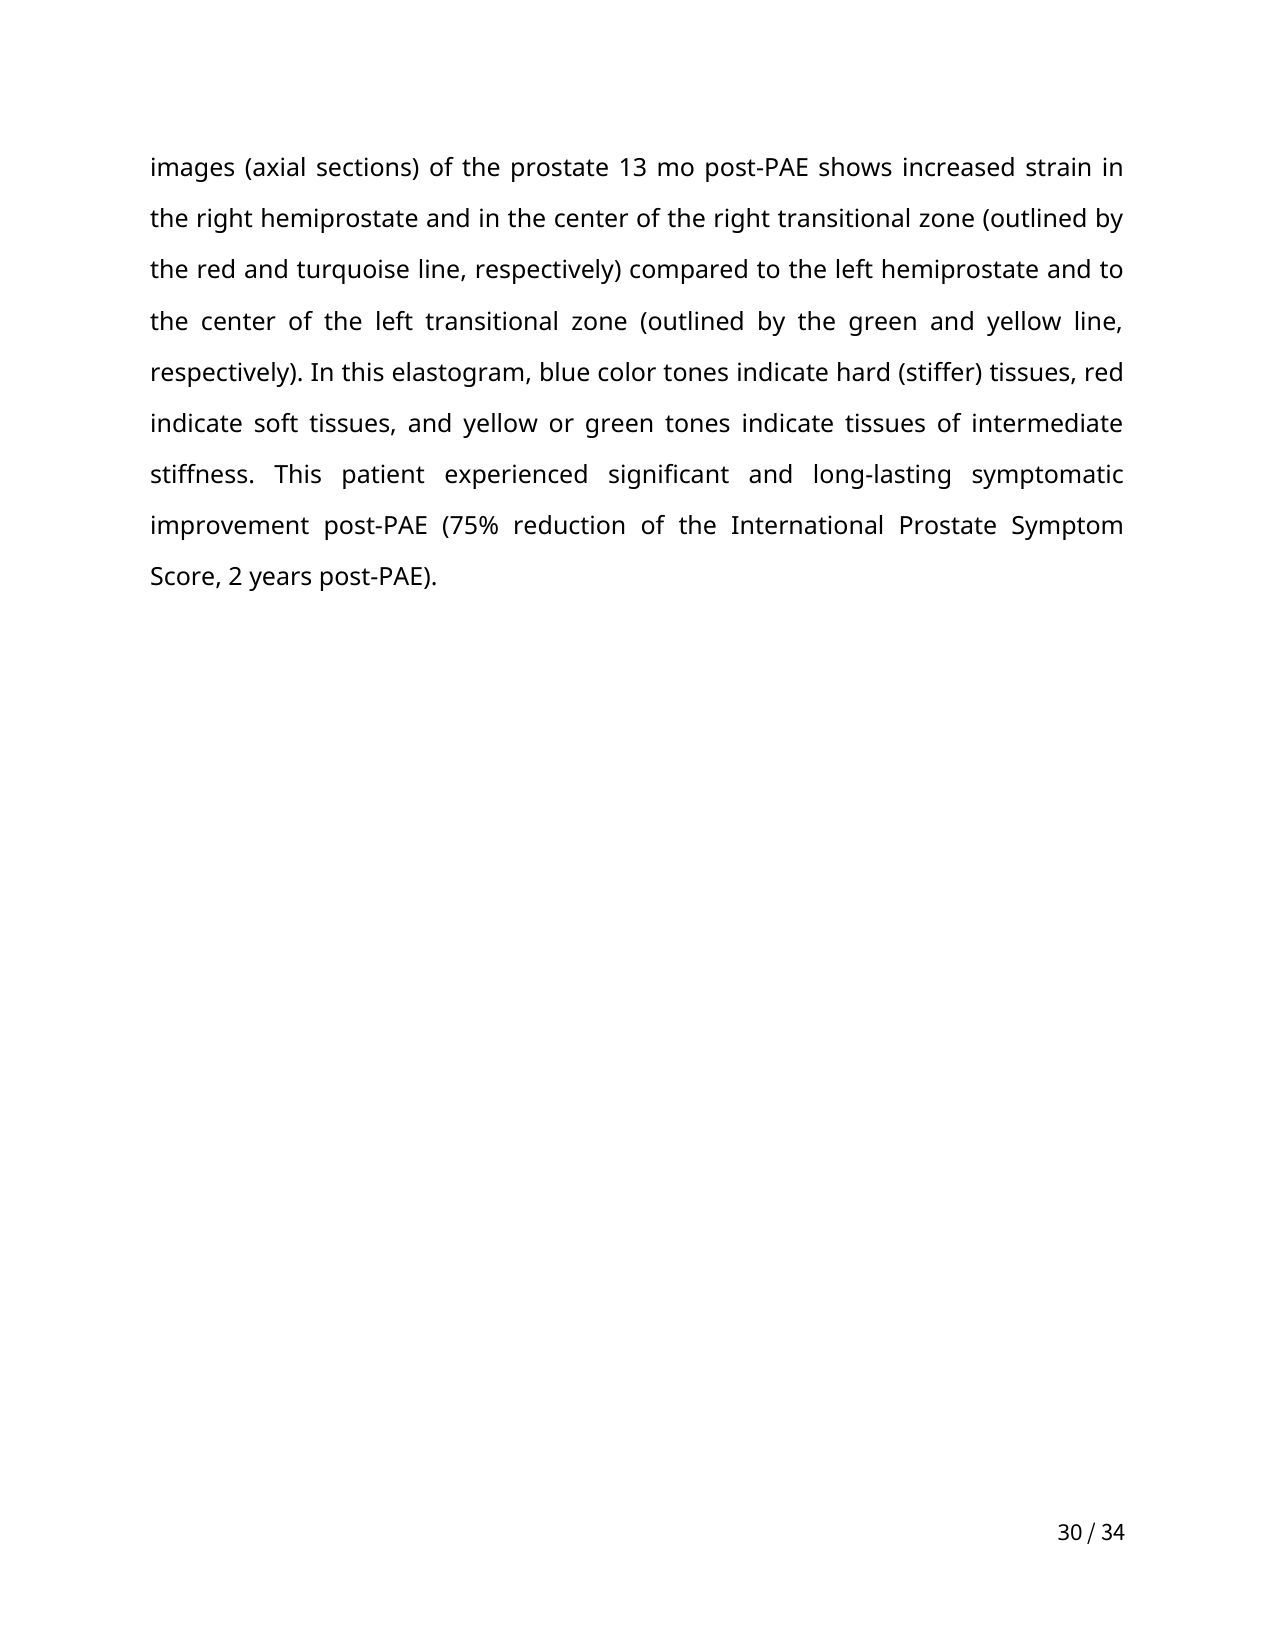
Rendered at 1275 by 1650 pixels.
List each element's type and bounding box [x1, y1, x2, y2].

text [150, 150, 1125, 592]
